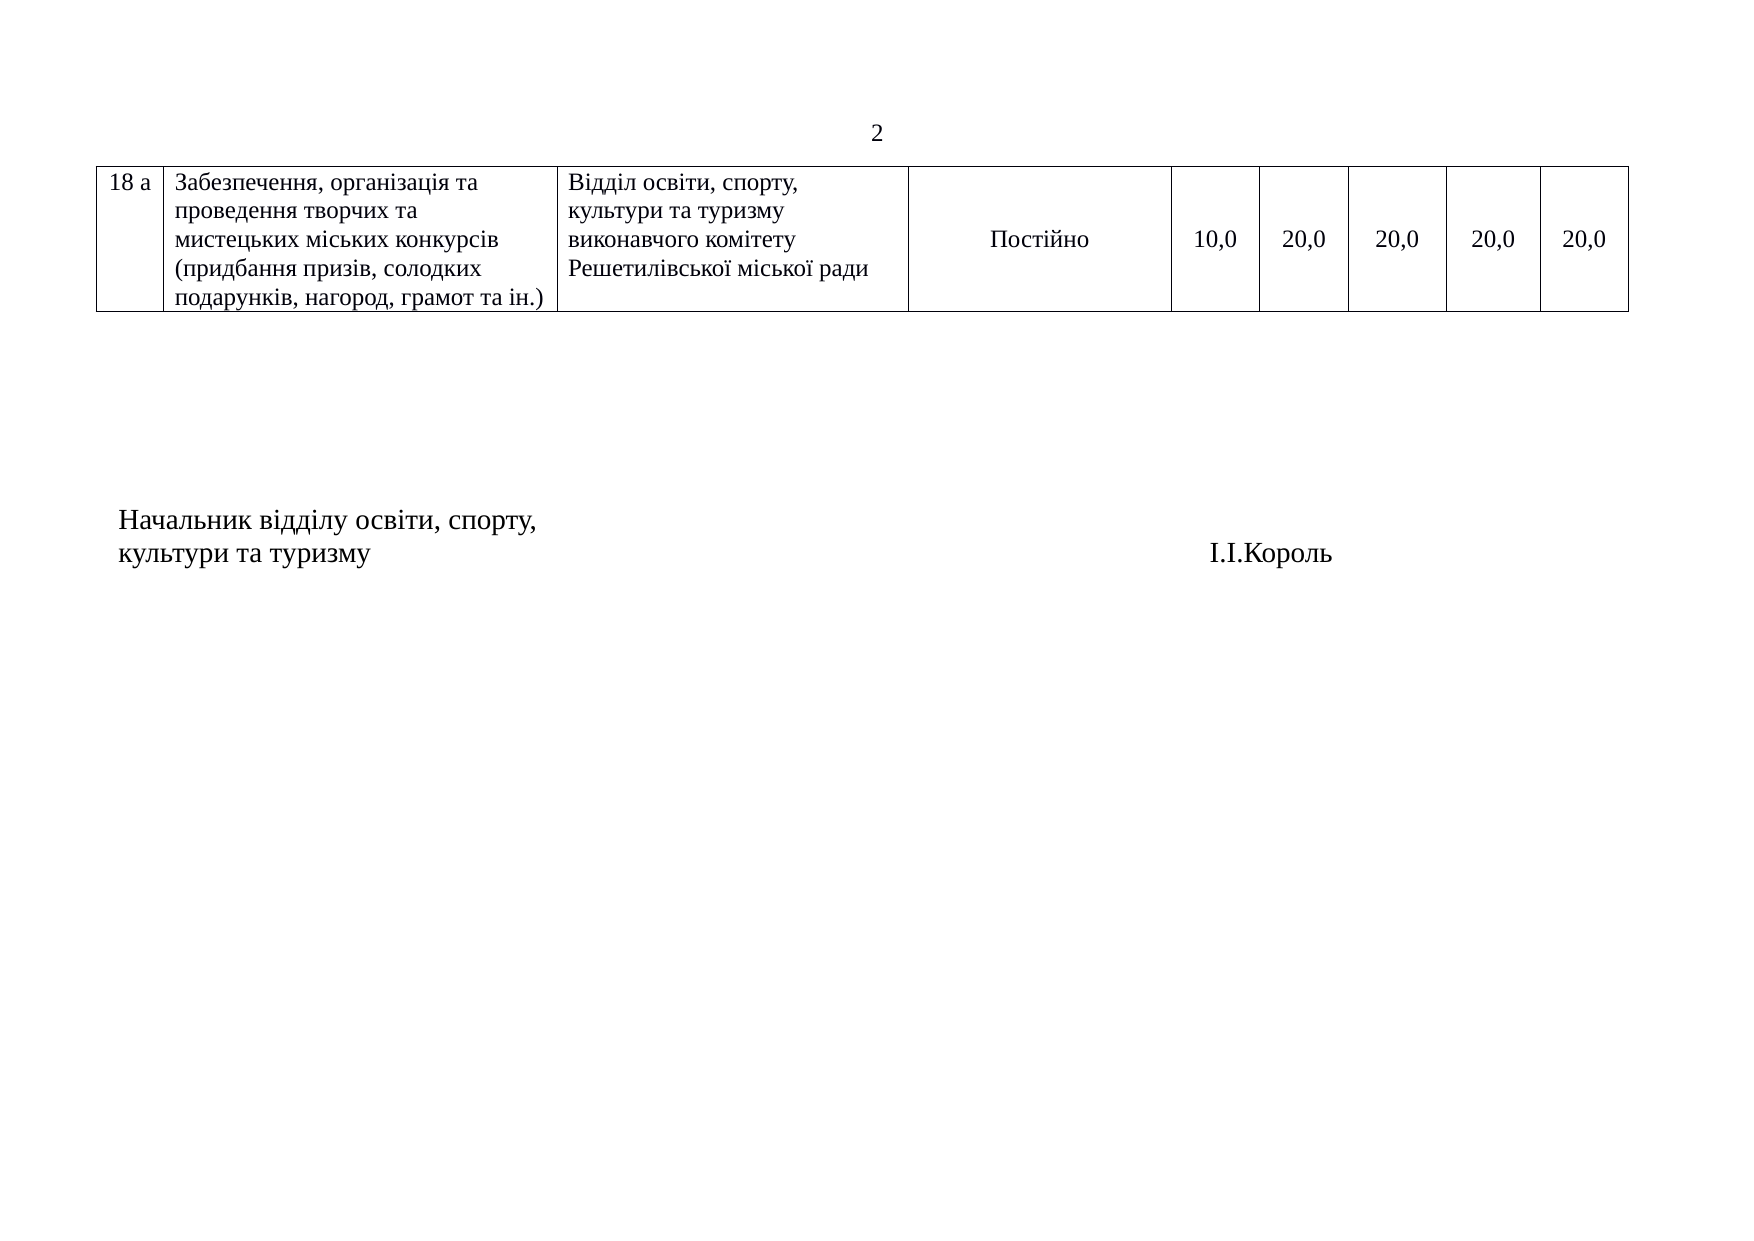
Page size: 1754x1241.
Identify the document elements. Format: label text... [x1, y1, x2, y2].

table_header 20,0 [1349, 167, 1446, 311]
table_header 18 а [97, 167, 163, 311]
text Начальник відділу освіти, спорту, [118, 502, 1636, 536]
table_header Забезпечення, організація та проведення творчих та мистецьких міських конкурсів (придбання призів, солодких подарунків, нагород, грамот та ін.) [164, 167, 557, 311]
table_header 20,0 [1541, 167, 1628, 311]
text культури та туризму І.І.Король [118, 536, 1636, 569]
table_header Відділ освіти, спорту, культури та туризму виконавчого комітету Решетилівської міської ради [558, 167, 908, 311]
text 2 [118, 118, 1636, 147]
table_header 10,0 [1172, 167, 1259, 311]
table_header 20,0 [1447, 167, 1540, 311]
table_header Постійно [909, 167, 1171, 311]
table_header 20,0 [1260, 167, 1348, 311]
